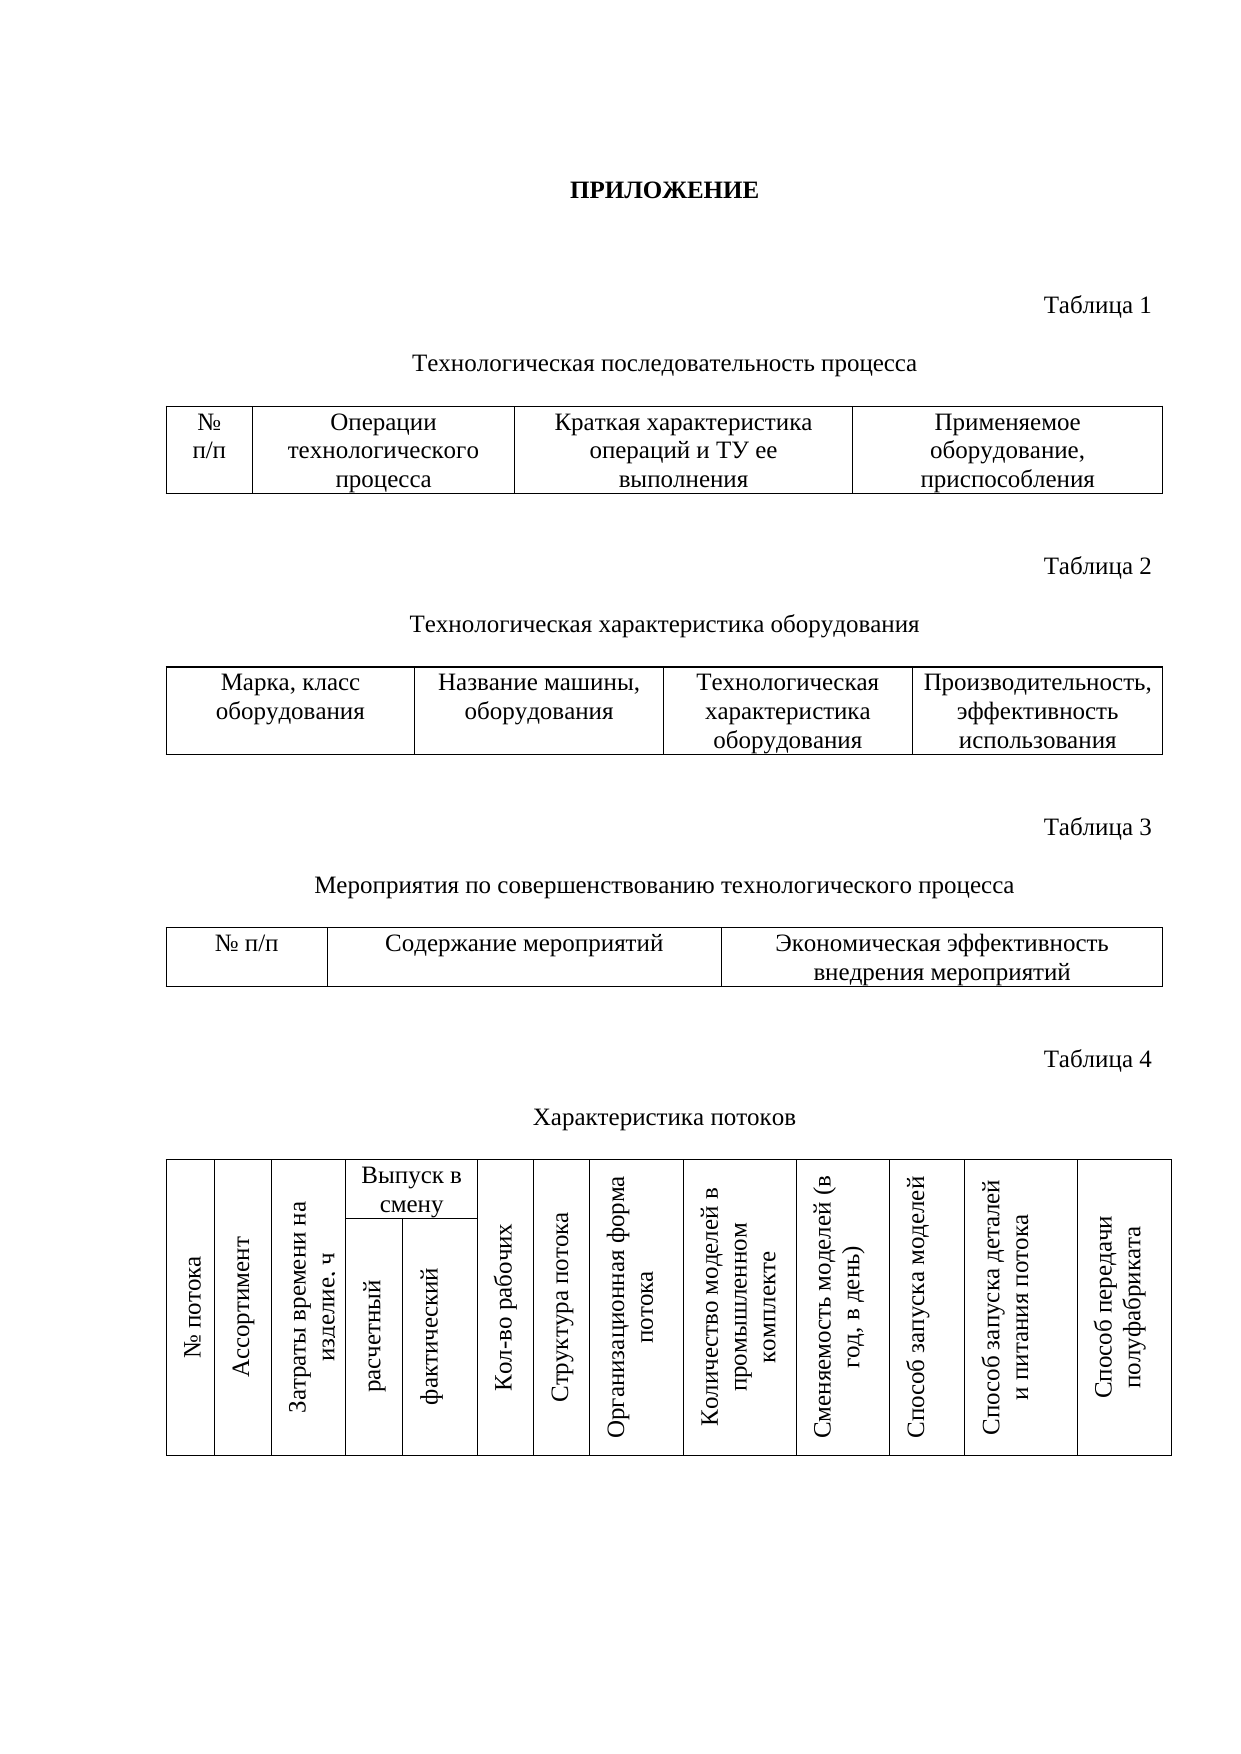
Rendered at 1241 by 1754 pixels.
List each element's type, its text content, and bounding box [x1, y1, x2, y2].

table_header Способ запуска деталей и питания потока [965, 1160, 1077, 1454]
table_header Содержание мероприятий [328, 928, 721, 986]
table_header Название машины, оборудования [415, 668, 663, 754]
table_header Затраты времени на изделие, ч [272, 1160, 345, 1454]
table_header № п/п [167, 407, 252, 493]
table_header Выпуск в смену [346, 1160, 477, 1218]
table_header Способ запуска моделей [890, 1160, 964, 1454]
table_header № потока [167, 1160, 214, 1454]
text Технологическая характеристика оборудования [177, 609, 1152, 638]
table_cell фактический [403, 1219, 477, 1454]
table_header Технологическая характеристика оборудования [664, 668, 912, 754]
table_header Структура потока [534, 1160, 589, 1454]
table_header Экономическая эффективность внедрения мероприятий [722, 928, 1162, 986]
table_header Количество моделей в промышленном комплекте [684, 1160, 796, 1454]
text Таблица 1 [177, 291, 1152, 319]
table_header Применяемое оборудование, приспособления [853, 407, 1162, 493]
table_header Краткая характеристика операций и ТУ ее выполнения [515, 407, 852, 493]
table_header Сменяемость моделей (в год, в день) [797, 1160, 889, 1454]
text Таблица 4 [177, 1044, 1152, 1073]
text Мероприятия по совершенствованию технологического процесса [177, 870, 1152, 898]
text Таблица 3 [177, 812, 1152, 841]
table_header Организационная форма потока [590, 1160, 683, 1454]
table_header Марка, класс оборудования [167, 668, 414, 754]
table_cell расчетный [346, 1219, 402, 1454]
table_header Операции технологического процесса [253, 407, 514, 493]
text Характеристика потоков [177, 1102, 1152, 1131]
table_header Кол-во рабочих [478, 1160, 533, 1454]
table_header Ассортимент [215, 1160, 271, 1454]
text Технологическая последовательность процесса [177, 348, 1152, 377]
text Таблица 2 [177, 551, 1152, 580]
text ПРИЛОЖЕНИЕ [177, 176, 1152, 204]
table_header Способ передачи полуфабриката [1078, 1160, 1171, 1454]
table_header Производительность, эффективность использования [913, 668, 1162, 754]
table_header № п/п [167, 928, 327, 986]
